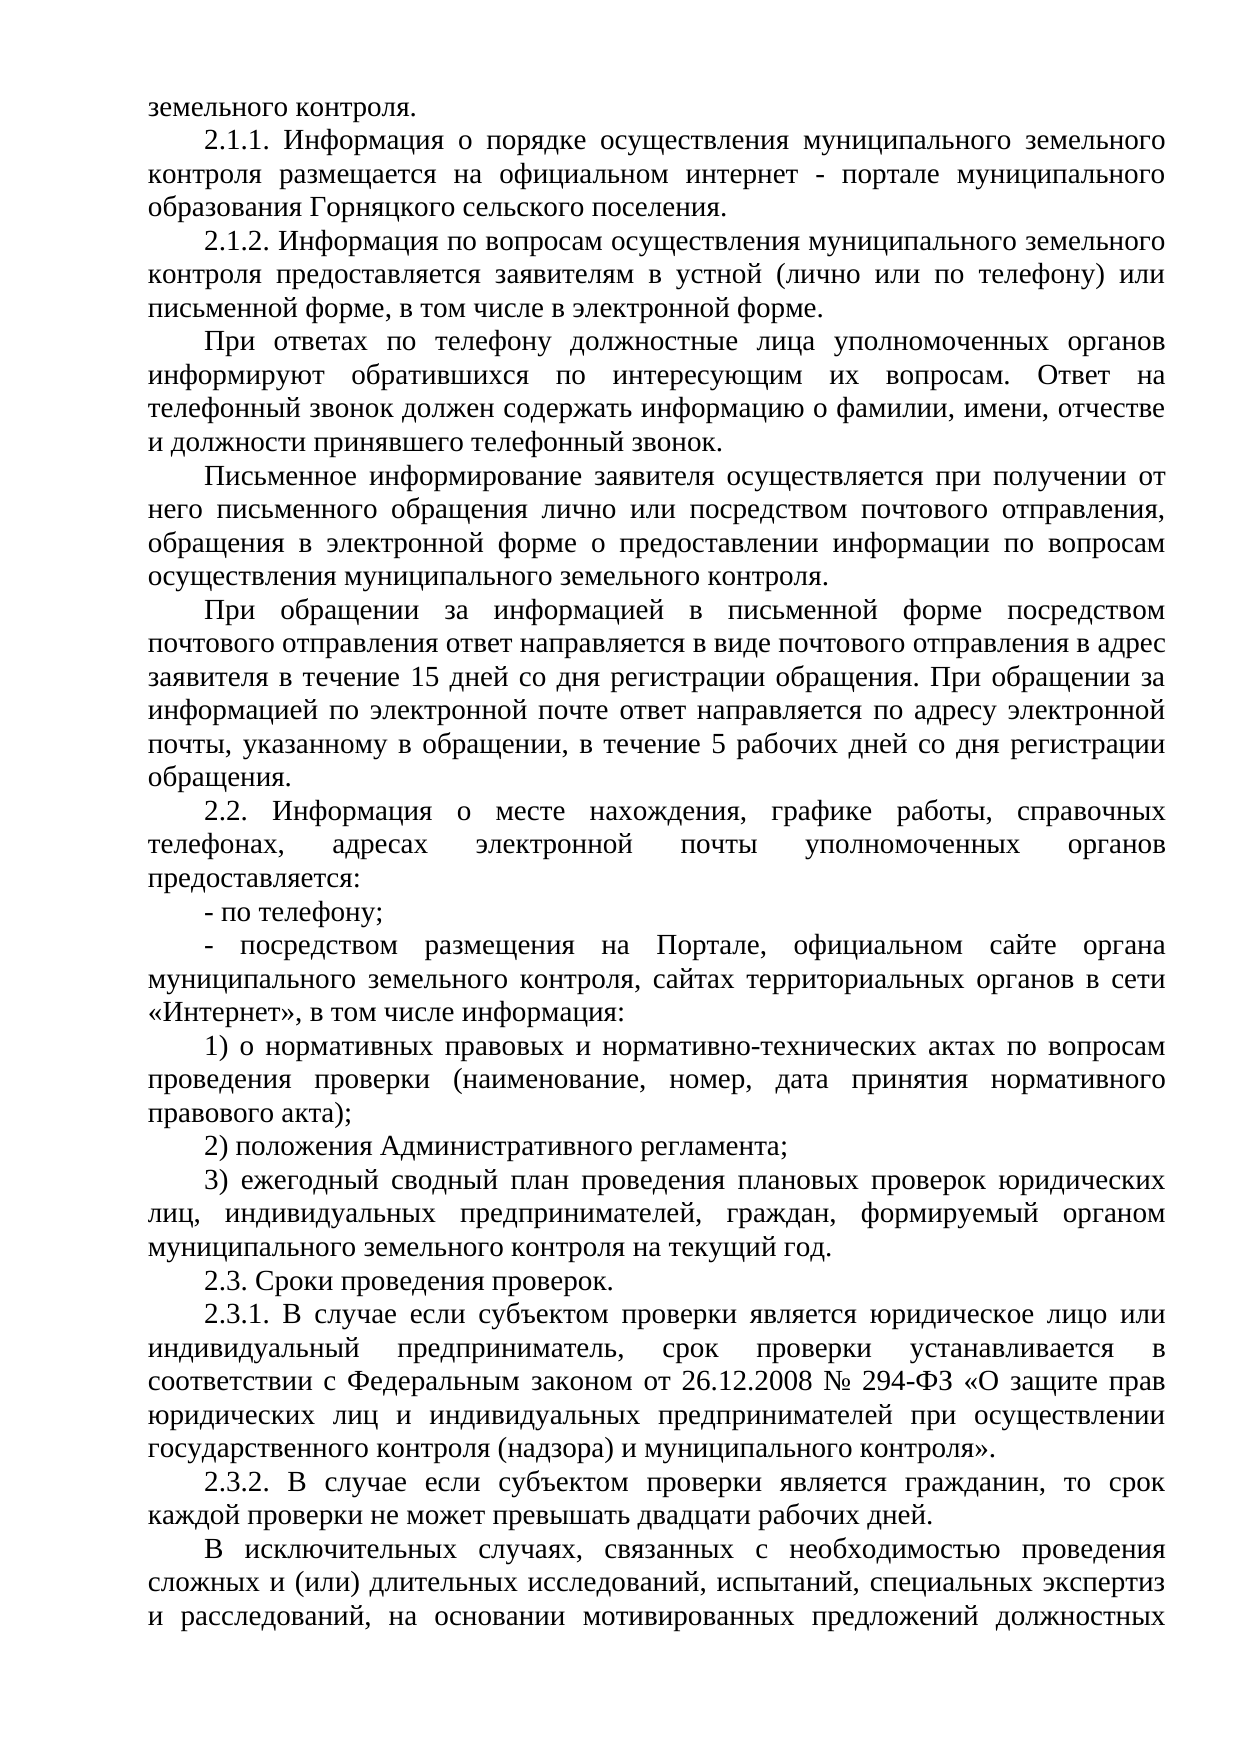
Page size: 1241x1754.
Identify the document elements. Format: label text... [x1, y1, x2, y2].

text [148, 1531, 1166, 1632]
text 2.3.1. В случае если субъектом проверки является юридическое лицо или индивидуальный предприниматель, срок проверки устанавливается в соответствии с Федеральным законом от 26.12.2008 № 294-ФЗ «О защите прав юридических лиц и индивидуальных предпринимателей при осуществлении государственного контроля (надзора) и муниципального контроля». [148, 1296, 1166, 1464]
text Письменное информирование заявителя осуществляется при получении от него письменного обращения лично или посредством почтового отправления, обращения в электронной форме о предоставлении информации по вопросам осуществления муниципального земельного контроля. [148, 458, 1166, 592]
text - посредством размещения на Портале, официальном сайте органа муниципального земельного контроля, сайтах территориальных органов в сети «Интернет», в том числе информация: [148, 927, 1166, 1028]
text 1) о нормативных правовых и нормативно-технических актах по вопросам проведения проверки (наименование, номер, дата принятия нормативного правового акта); [148, 1028, 1166, 1128]
text 3) ежегодный сводный план проведения плановых проверок юридических лиц, индивидуальных предпринимателей, граждан, формируемый органом муниципального земельного контроля на текущий год. [148, 1162, 1166, 1263]
text При ответах по телефону должностные лица уполномоченных органов информируют обратившихся по интересующим их вопросам. Ответ на телефонный звонок должен содержать информацию о фамилии, имени, отчестве и должности принявшего телефонный звонок. [148, 323, 1166, 458]
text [148, 89, 1166, 122]
text 2.1.2. Информация по вопросам осуществления муниципального земельного контроля предоставляется заявителям в устной (лично или по телефону) или письменной форме, в том числе в электронной форме. [148, 223, 1166, 323]
text При обращении за информацией в письменной форме посредством почтового отправления ответ направляется в виде почтового отправления в адрес заявителя в течение 15 дней со дня регистрации обращения. При обращении за информацией по электронной почте ответ направляется по адресу электронной почты, указанному в обращении, в течение 5 рабочих дней со дня регистрации обращения. [148, 592, 1166, 793]
text 2.3. Сроки проведения проверок. [148, 1263, 1166, 1296]
text 2) положения Административного регламента; [148, 1128, 1166, 1162]
text 2.2. Информация о месте нахождения, графике работы, справочных телефонах, адресах электронной почты уполномоченных органов предоставляется: [148, 793, 1166, 894]
text 2.3.2. В случае если субъектом проверки является гражданин, то срок каждой проверки не может превышать двадцати рабочих дней. [148, 1464, 1166, 1531]
text 2.1.1. Информация о порядке осуществления муниципального земельного контроля размещается на официальном интернет - портале муниципального образования Горняцкого сельского поселения. [148, 122, 1166, 223]
text - по телефону; [148, 894, 1166, 927]
